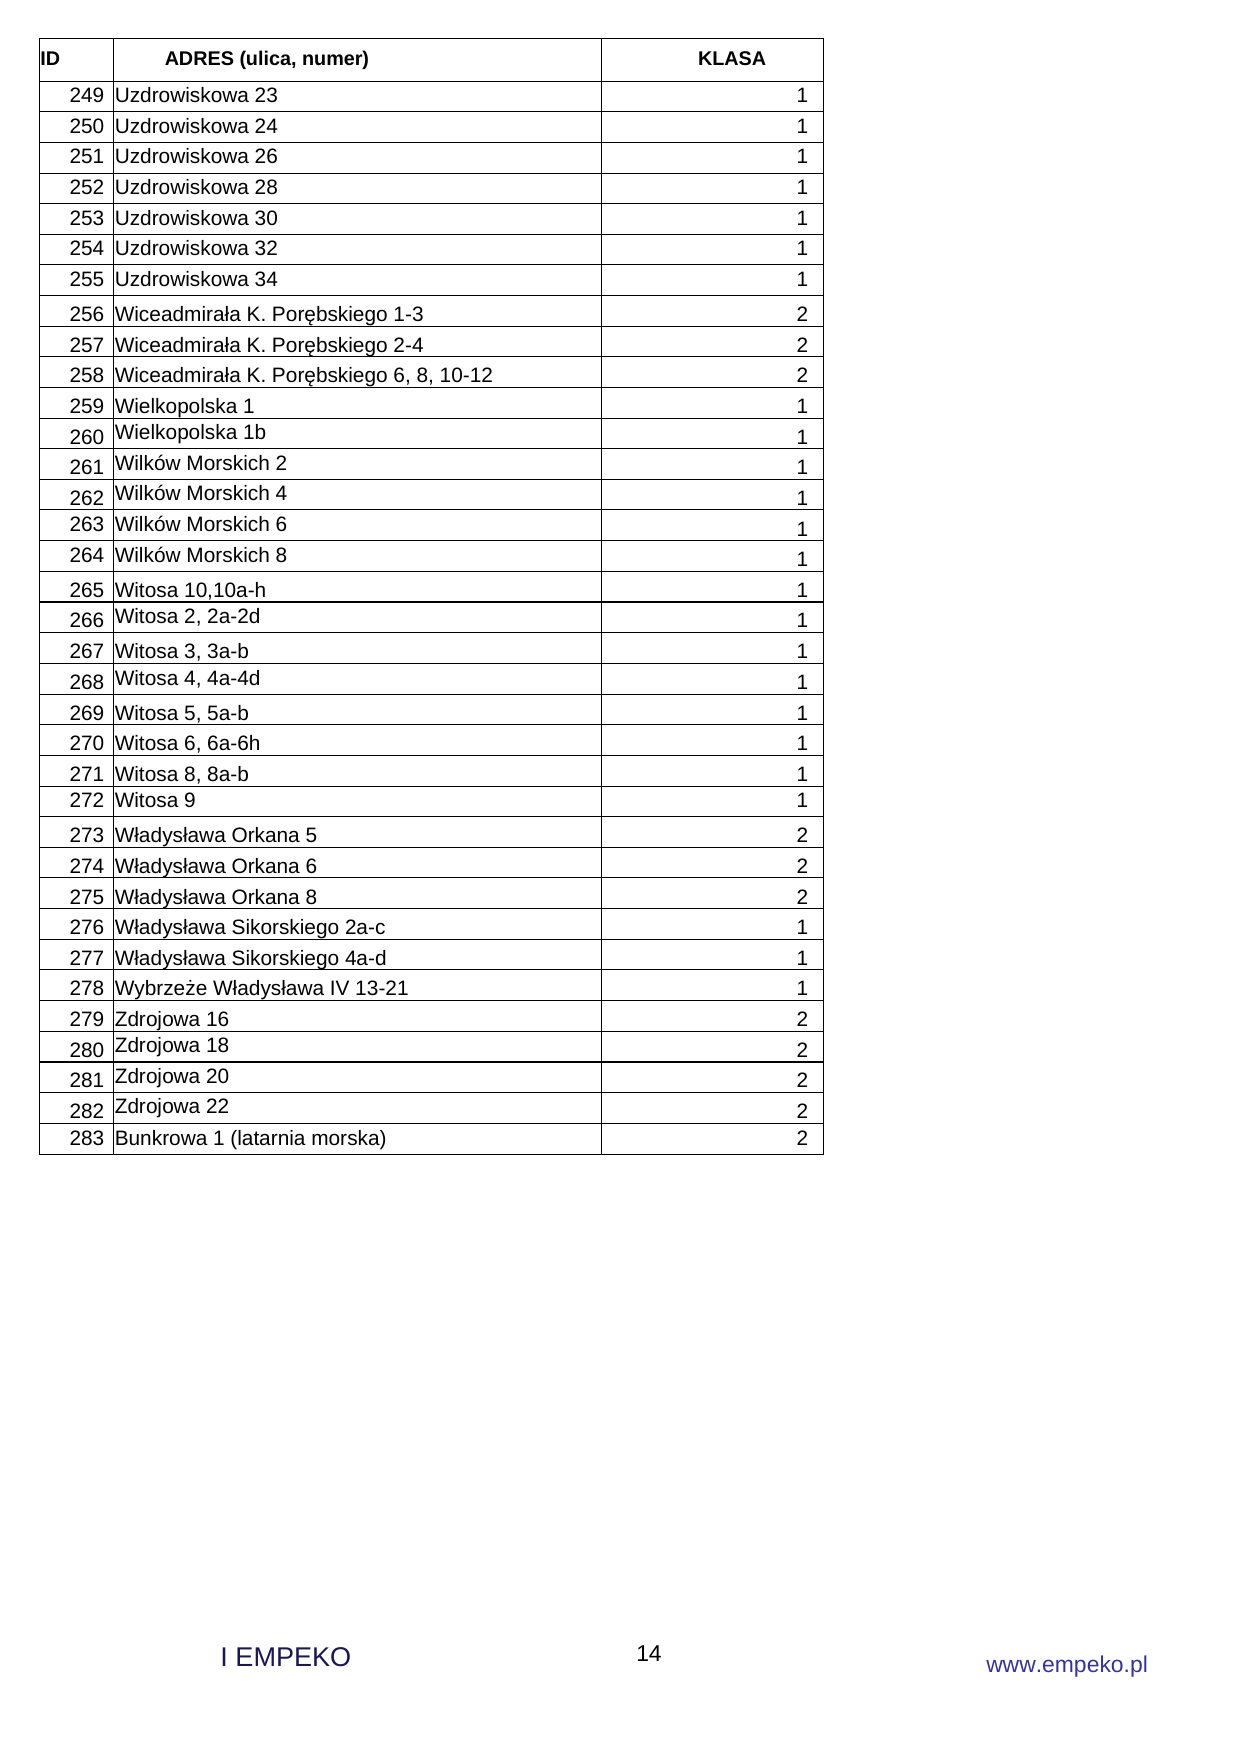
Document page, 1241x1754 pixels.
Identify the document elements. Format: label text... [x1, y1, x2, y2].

table_cell Bunkrowa 1 (latarnia morska) [114, 1124, 601, 1154]
table_cell 1 [602, 725, 823, 754]
table_header ID [40, 39, 113, 81]
table_cell 1 [602, 480, 823, 509]
table_cell 276 [40, 909, 113, 939]
table_header KLASA [602, 39, 823, 81]
table_cell 271 [40, 756, 113, 786]
table_cell Uzdrowiskowa 23 [114, 82, 601, 111]
table_cell Uzdrowiskowa 24 [114, 112, 601, 142]
table_cell 1 [602, 695, 823, 724]
table_cell 274 [40, 848, 113, 877]
table_cell Wilków Morskich 8 [114, 541, 601, 571]
table_cell Witosa 10,10a-h [114, 572, 601, 601]
table_cell 261 [40, 449, 113, 479]
table_cell 2 [602, 817, 823, 847]
table_cell Witosa 2, 2a-2d [114, 603, 601, 632]
text www.empeko.pl [986, 1654, 1148, 1677]
table_cell Wiceadmirała K. Porębskiego 6, 8, 10-12 [114, 357, 601, 387]
table_cell 267 [40, 633, 113, 663]
table_cell 280 [40, 1032, 113, 1061]
table_cell 2 [602, 1093, 823, 1122]
table_cell 1 [602, 541, 823, 571]
table_cell 273 [40, 817, 113, 847]
table_cell 279 [40, 1001, 113, 1031]
table_cell Zdrojowa 22 [114, 1093, 601, 1122]
table_cell 1 [602, 112, 823, 142]
table_cell 2 [602, 1063, 823, 1092]
table_cell Witosa 3, 3a-b [114, 633, 601, 663]
table_cell Władysława Orkana 8 [114, 878, 601, 908]
table_cell 1 [602, 174, 823, 203]
table_cell 254 [40, 235, 113, 264]
table_cell 2 [602, 357, 823, 387]
table_cell 2 [602, 1032, 823, 1061]
table_cell 1 [602, 664, 823, 693]
table_cell 1 [602, 510, 823, 540]
text I EMPEKO [220, 1645, 351, 1672]
table_cell 265 [40, 572, 113, 601]
table_cell Władysława Orkana 6 [114, 848, 601, 877]
table_cell 257 [40, 327, 113, 356]
table_cell 2 [602, 327, 823, 356]
table_cell 1 [602, 940, 823, 969]
table_cell Uzdrowiskowa 32 [114, 235, 601, 264]
table_cell 1 [602, 756, 823, 786]
table_cell 275 [40, 878, 113, 908]
table_cell 256 [40, 296, 113, 326]
table_cell 2 [602, 1001, 823, 1031]
table_cell Uzdrowiskowa 30 [114, 204, 601, 234]
table_cell 1 [602, 204, 823, 234]
table_cell 2 [602, 296, 823, 326]
table_cell 1 [602, 603, 823, 632]
table_cell 249 [40, 82, 113, 111]
table_cell 272 [40, 787, 113, 816]
table_cell Wilków Morskich 6 [114, 510, 601, 540]
table_cell 268 [40, 664, 113, 693]
table_cell 283 [40, 1124, 113, 1154]
table_cell Zdrojowa 18 [114, 1032, 601, 1061]
table_cell 266 [40, 603, 113, 632]
table_cell 253 [40, 204, 113, 234]
table_cell Uzdrowiskowa 34 [114, 265, 601, 295]
table_cell 252 [40, 174, 113, 203]
table_cell 277 [40, 940, 113, 969]
table_cell 282 [40, 1093, 113, 1122]
table_cell Zdrojowa 20 [114, 1063, 601, 1092]
table_cell Witosa 6, 6a-6h [114, 725, 601, 754]
table_cell 258 [40, 357, 113, 387]
table_cell 281 [40, 1063, 113, 1092]
table_cell 2 [602, 848, 823, 877]
table_cell Witosa 5, 5a-b [114, 695, 601, 724]
table_cell Wiceadmirała K. Porębskiego 2-4 [114, 327, 601, 356]
table_cell 1 [602, 235, 823, 264]
table_cell 270 [40, 725, 113, 754]
table_cell Witosa 4, 4a-4d [114, 664, 601, 693]
table_cell Władysława Sikorskiego 2a-c [114, 909, 601, 939]
table_cell 2 [602, 1124, 823, 1154]
table_header ADRES (ulica, numer) [114, 39, 601, 81]
text 14 [636, 1643, 662, 1666]
table_cell 1 [602, 787, 823, 816]
table_cell 264 [40, 541, 113, 571]
table_cell Wilków Morskich 2 [114, 449, 601, 479]
table_cell 1 [602, 633, 823, 663]
table_cell 269 [40, 695, 113, 724]
table_cell 263 [40, 510, 113, 540]
table_cell 1 [602, 82, 823, 111]
table_cell 1 [602, 419, 823, 448]
table_cell Wielkopolska 1b [114, 419, 601, 448]
table_cell Władysława Orkana 5 [114, 817, 601, 847]
table_cell Zdrojowa 16 [114, 1001, 601, 1031]
table_cell Wiceadmirała K. Porębskiego 1-3 [114, 296, 601, 326]
table_cell Witosa 9 [114, 787, 601, 816]
table_cell 278 [40, 970, 113, 1000]
table_cell Wielkopolska 1 [114, 388, 601, 418]
table_cell 1 [602, 265, 823, 295]
table_cell 260 [40, 419, 113, 448]
table_cell 255 [40, 265, 113, 295]
table_cell Władysława Sikorskiego 4a-d [114, 940, 601, 969]
table_cell Witosa 8, 8a-b [114, 756, 601, 786]
table_cell 1 [602, 388, 823, 418]
table_cell 2 [602, 878, 823, 908]
table_cell 251 [40, 143, 113, 173]
table_cell 1 [602, 449, 823, 479]
table_cell Uzdrowiskowa 26 [114, 143, 601, 173]
table_cell 259 [40, 388, 113, 418]
table_cell 1 [602, 572, 823, 601]
table_cell Wilków Morskich 4 [114, 480, 601, 509]
table_cell 262 [40, 480, 113, 509]
table_cell Uzdrowiskowa 28 [114, 174, 601, 203]
table_cell 1 [602, 143, 823, 173]
table_cell 250 [40, 112, 113, 142]
table_cell Wybrzeże Władysława IV 13-21 [114, 970, 601, 1000]
table_cell 1 [602, 970, 823, 1000]
table_cell 1 [602, 909, 823, 939]
